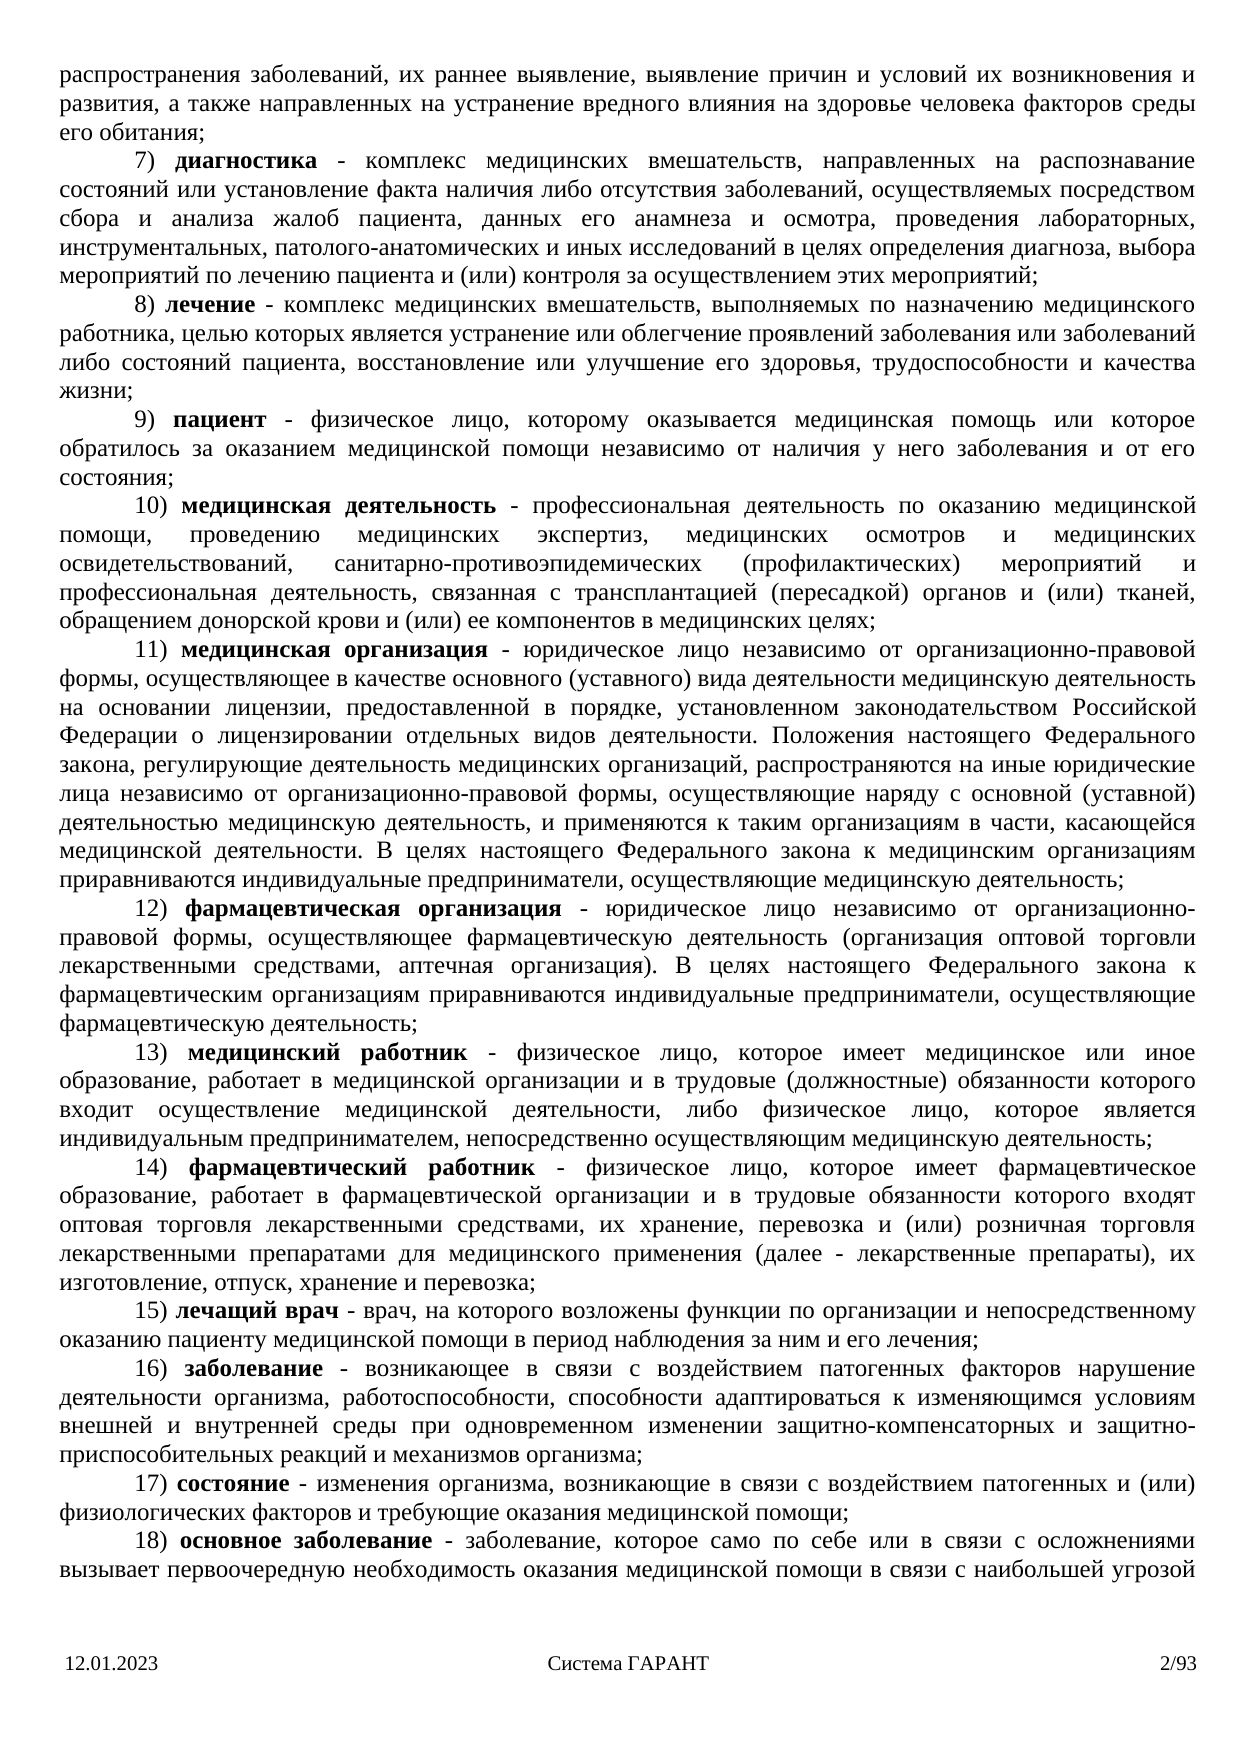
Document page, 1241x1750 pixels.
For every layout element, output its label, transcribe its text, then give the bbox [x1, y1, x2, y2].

text 8) лечение - комплекс медицинских вмешательств, выполняемых по назначению медицинского работника, целью которых является устранение или облегчение проявлений заболевания или заболеваний либо состояний пациента, восстановление или улучшение его здоровья, трудоспособности и качества жизни; [59, 289, 1197, 404]
text 11) медицинская организация - юридическое лицо независимо от организационно-правовой формы, осуществляющее в качестве основного (уставного) вида деятельности медицинскую деятельность на основании лицензии, предоставленной в порядке, установленном законодательством Российской Федерации о лицензировании отдельных видов деятельности. Положения настоящего Федерального закона, регулирующие деятельность медицинских организаций, распространяются на иные юридические лица независимо от организационно-правовой формы, осуществляющие наряду с основной (уставной) деятельностью медицинскую деятельность, и применяются к таким организациям в части, касающейся медицинской деятельности. В целях настоящего Федерального закона к медицинским организациям приравниваются индивидуальные предприниматели, осуществляющие медицинскую деятельность; [59, 634, 1197, 893]
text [59, 1525, 1197, 1583]
text 15) лечащий врач - врач, на которого возложены функции по организации и непосредственному оказанию пациенту медицинской помощи в период наблюдения за ним и его лечения; [59, 1295, 1197, 1353]
text 16) заболевание - возникающее в связи с воздействием патогенных факторов нарушение деятельности организма, работоспособности, способности адаптироваться к изменяющимся условиям внешней и внутренней среды при одновременном изменении защитно-компенсаторных и защитно-приспособительных реакций и механизмов организма; [59, 1353, 1197, 1468]
text 9) пациент - физическое лицо, которому оказывается медицинская помощь или которое обратилось за оказанием медицинской помощи независимо от наличия у него заболевания и от его состояния; [59, 404, 1197, 490]
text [59, 59, 1197, 145]
text 7) диагностика - комплекс медицинских вмешательств, направленных на распознавание состояний или установление факта наличия либо отсутствия заболеваний, осуществляемых посредством сбора и анализа жалоб пациента, данных его анамнеза и осмотра, проведения лабораторных, инструментальных, патолого-анатомических и иных исследований в целях определения диагноза, выбора мероприятий по лечению пациента и (или) контроля за осуществлением этих мероприятий; [59, 145, 1197, 289]
text 10) медицинская деятельность - профессиональная деятельность по оказанию медицинской помощи, проведению медицинских экспертиз, медицинских осмотров и медицинских освидетельствований, санитарно-противоэпидемических (профилактических) мероприятий и профессиональная деятельность, связанная с трансплантацией (пересадкой) органов и (или) тканей, обращением донорской крови и (или) ее компонентов в медицинских целях; [59, 490, 1197, 634]
text 12) фармацевтическая организация - юридическое лицо независимо от организационно-правовой формы, осуществляющее фармацевтическую деятельность (организация оптовой торговли лекарственными средствами, аптечная организация). В целях настоящего Федерального закона к фармацевтическим организациям приравниваются индивидуальные предприниматели, осуществляющие фармацевтическую деятельность; [59, 893, 1197, 1037]
text 13) медицинский работник - физическое лицо, которое имеет медицинское или иное образование, работает в медицинской организации и в трудовые (должностные) обязанности которого входит осуществление медицинской деятельности, либо физическое лицо, которое является индивидуальным предпринимателем, непосредственно осуществляющим медицинскую деятельность; [59, 1037, 1197, 1152]
text 14) фармацевтический работник - физическое лицо, которое имеет фармацевтическое образование, работает в фармацевтической организации и в трудовые обязанности которого входят оптовая торговля лекарственными средствами, их хранение, перевозка и (или) розничная торговля лекарственными препаратами для медицинского применения (далее - лекарственные препараты), их изготовление, отпуск, хранение и перевозка; [59, 1152, 1197, 1295]
text 17) состояние - изменения организма, возникающие в связи с воздействием патогенных и (или) физиологических факторов и требующие оказания медицинской помощи; [59, 1468, 1197, 1525]
